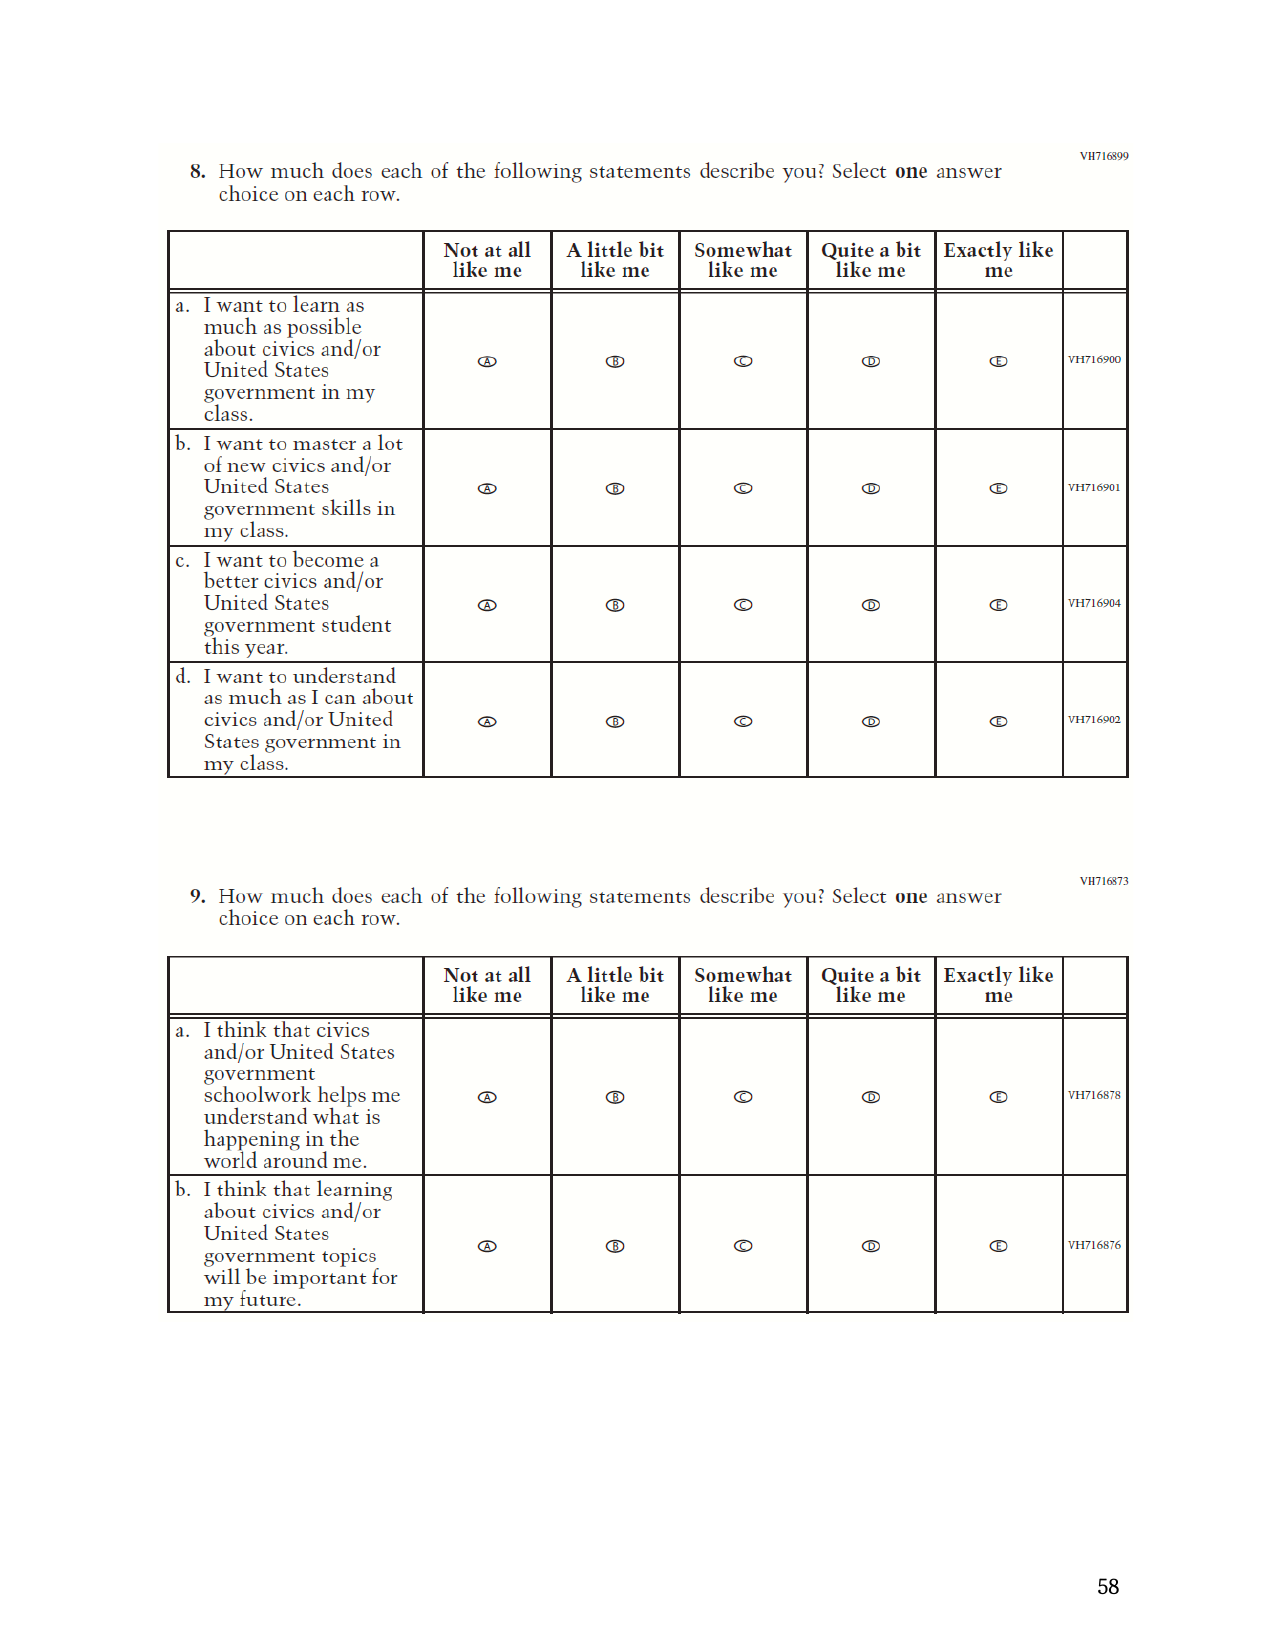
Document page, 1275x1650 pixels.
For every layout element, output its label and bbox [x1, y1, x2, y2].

picture [158, 143, 1134, 1322]
